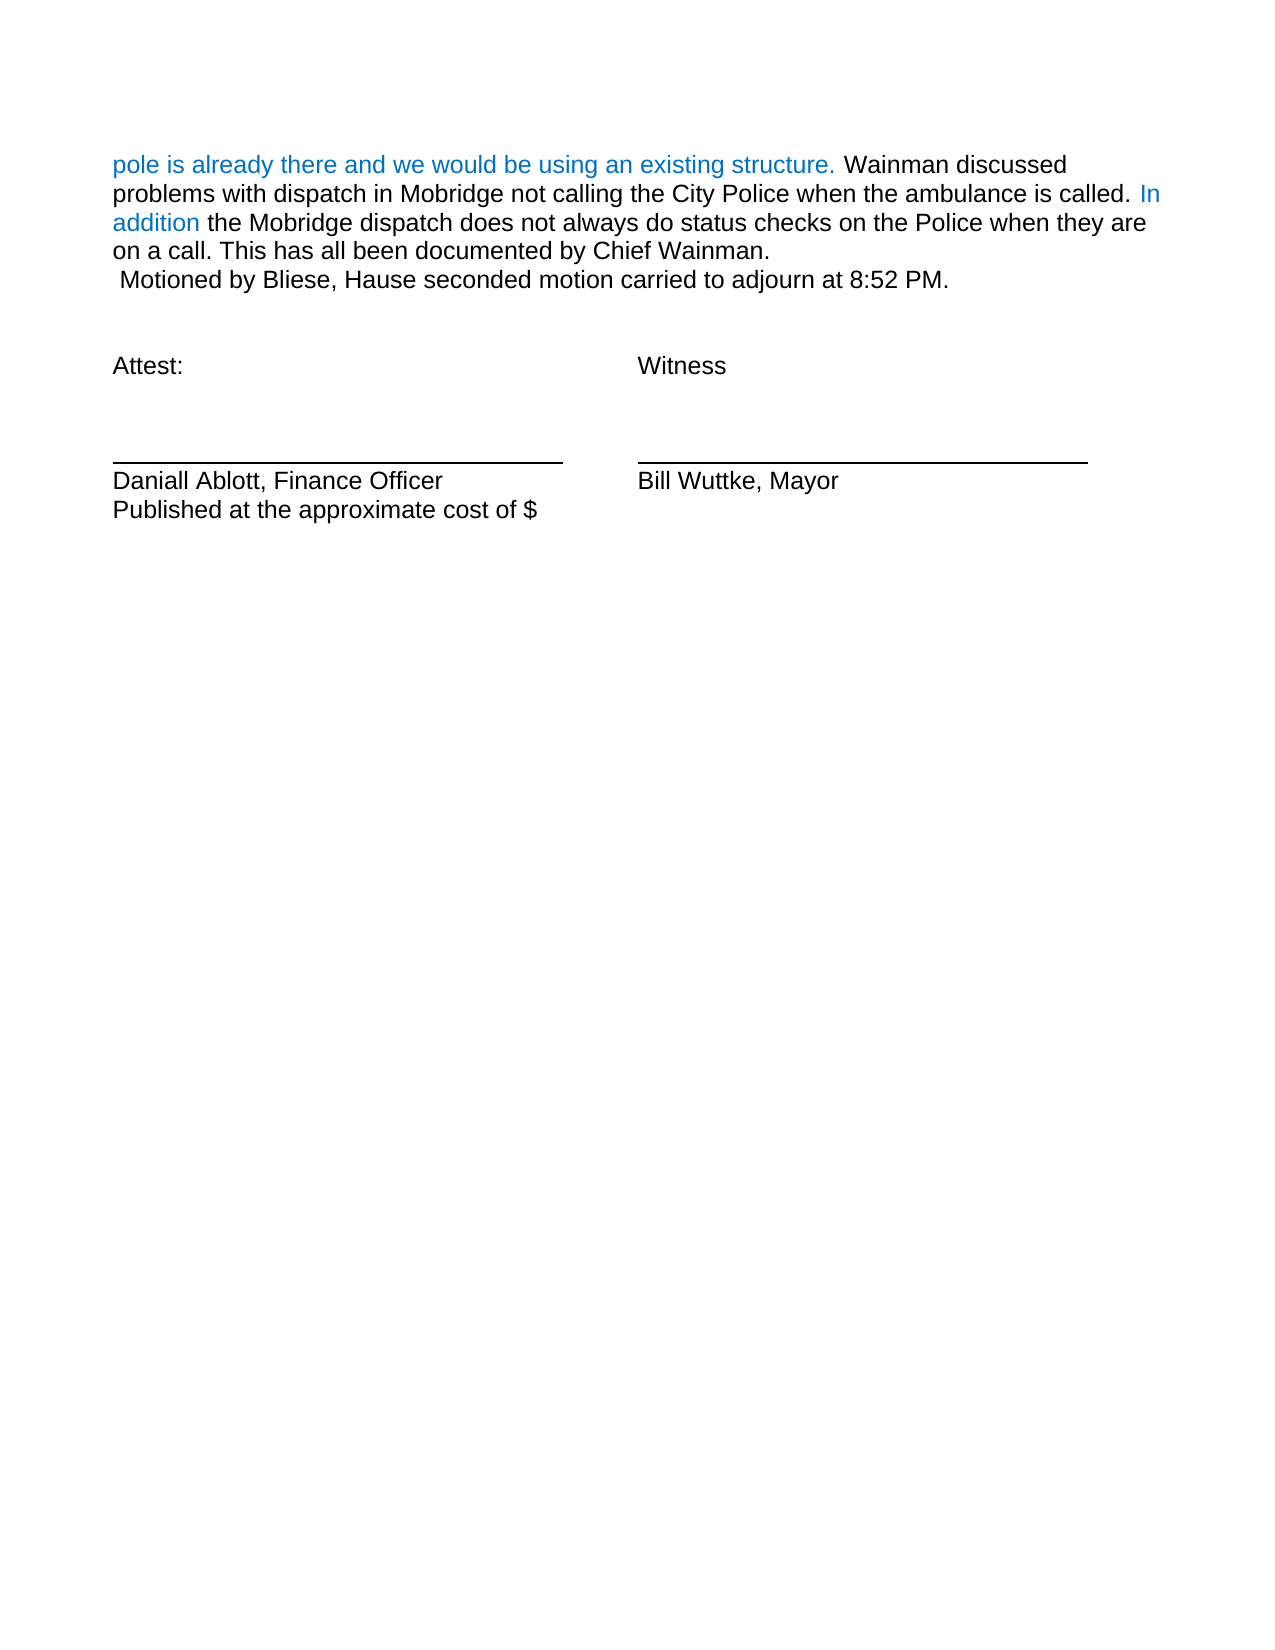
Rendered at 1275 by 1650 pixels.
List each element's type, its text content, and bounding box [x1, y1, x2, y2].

text Published at the approximate cost of $ [112, 495, 1162, 524]
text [112, 150, 1162, 265]
text Attest: Witness [112, 351, 1162, 380]
text Motioned by Bliese, Hause seconded motion carried to adjourn at 8:52 PM. [112, 265, 1162, 294]
text Daniall Ablott, Finance Officer Bill Wuttke, Mayor [112, 466, 1162, 495]
